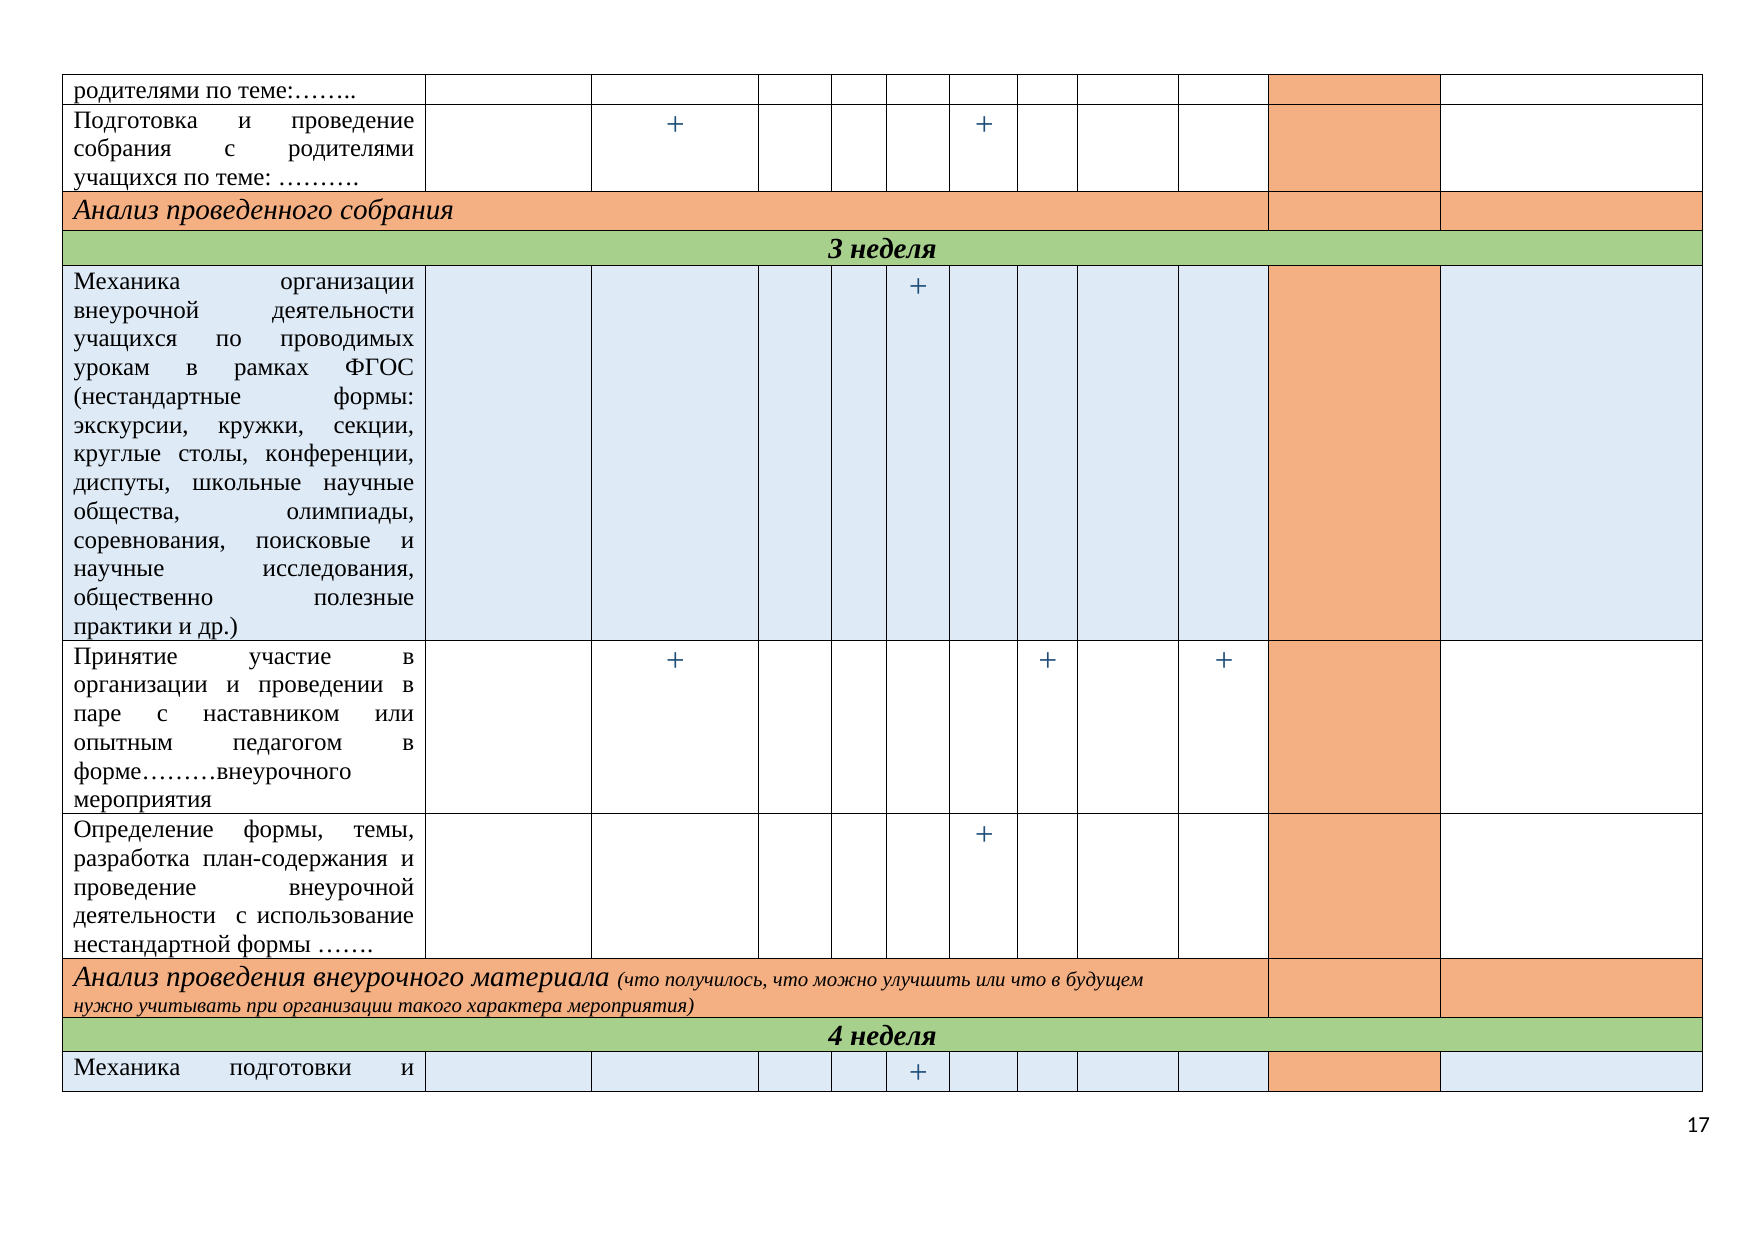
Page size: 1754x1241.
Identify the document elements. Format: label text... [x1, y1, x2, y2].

table_cell [1078, 641, 1178, 813]
table_cell [1441, 266, 1702, 640]
table_cell [1441, 105, 1702, 191]
table_cell [1269, 959, 1440, 1017]
table_cell + [592, 641, 758, 813]
table_cell + [950, 105, 1017, 191]
table_cell [1179, 1052, 1268, 1091]
table_cell [1441, 641, 1702, 813]
table_cell [1179, 814, 1268, 958]
table_cell [1078, 1052, 1178, 1091]
table_cell [426, 266, 591, 640]
table_cell [1018, 1052, 1077, 1091]
table_cell Принятие участие в организации и проведении в паре с наставником или опытным педагогом в форме………внеурочного мероприятия [63, 641, 425, 813]
table_cell [950, 1052, 1017, 1091]
table_cell [592, 266, 758, 640]
table_cell [759, 105, 831, 191]
table_cell [426, 641, 591, 813]
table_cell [63, 75, 425, 104]
table_cell Определение формы, темы, разработка план-содержания и проведение внеурочной деятельности с использование нестандартной формы ……. [63, 814, 425, 958]
table_cell + [1179, 641, 1268, 813]
table_cell + [887, 266, 949, 640]
table_cell [1441, 75, 1702, 104]
table_cell + [950, 814, 1017, 958]
table_cell [1441, 959, 1702, 1017]
table_cell [1078, 105, 1178, 191]
table_cell + [887, 1052, 949, 1091]
table_cell [1441, 192, 1702, 230]
table_cell [887, 105, 949, 191]
table_cell [1441, 1052, 1702, 1091]
table_cell [759, 814, 831, 958]
table_cell [832, 75, 886, 104]
table_cell Анализ проведения внеурочного материала (что получилось, что можно улучшить или что в будущем нужно учитывать при организации такого характера мероприятия) [63, 959, 1268, 1017]
table_cell [592, 1052, 758, 1091]
table_cell Анализ проведенного собрания [63, 192, 1268, 230]
table_cell [1269, 641, 1440, 813]
table_cell [1078, 266, 1178, 640]
table_cell [1018, 814, 1077, 958]
table_cell [1269, 105, 1440, 191]
table_cell [950, 641, 1017, 813]
table_cell [1269, 1052, 1440, 1091]
table_cell [1269, 814, 1440, 958]
table_cell Механика организации внеурочной деятельности учащихся по проводимых урокам в рамках ФГОС (нестандартные формы: экскурсии, кружки, секции, круглые столы, конференции, диспуты, школьные научные общества, олимпиады, соревнования, поисковые и научные исследования, общественно полезные практики и др.) [63, 266, 425, 640]
table_cell + [1179, 75, 1268, 104]
table_cell [887, 641, 949, 813]
table_cell [832, 1052, 886, 1091]
table_cell [887, 814, 949, 958]
table_cell [1269, 192, 1440, 230]
table_cell + [1018, 641, 1077, 813]
table_cell [759, 1052, 831, 1091]
table_cell [759, 641, 831, 813]
table_cell + [592, 105, 758, 191]
table_cell Подготовка и проведение собрания с родителями учащихся по теме: ………. [63, 105, 425, 191]
table_cell [832, 641, 886, 813]
table_cell [1269, 75, 1440, 104]
table_cell [950, 266, 1017, 640]
table_cell + [1018, 75, 1077, 104]
table_cell [832, 105, 886, 191]
table_cell 3 неделя [63, 231, 1702, 265]
table_cell [1179, 266, 1268, 640]
table_cell [1179, 105, 1268, 191]
table_cell [1018, 105, 1077, 191]
table_cell [887, 75, 949, 104]
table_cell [63, 1052, 425, 1091]
table_cell [592, 75, 758, 104]
table_cell [1018, 266, 1077, 640]
table_cell [592, 814, 758, 958]
table_cell [426, 75, 591, 104]
table_cell [426, 105, 591, 191]
table_cell [950, 75, 1017, 104]
table_cell [1078, 814, 1178, 958]
table_cell [1269, 266, 1440, 640]
table_cell [759, 266, 831, 640]
table_cell 4 неделя [63, 1018, 1702, 1051]
table_cell [426, 1052, 591, 1091]
table_cell [1078, 75, 1178, 104]
table_cell [426, 814, 591, 958]
table_cell [1441, 814, 1702, 958]
table_cell [832, 814, 886, 958]
table_cell [759, 75, 831, 104]
table_cell [832, 266, 886, 640]
